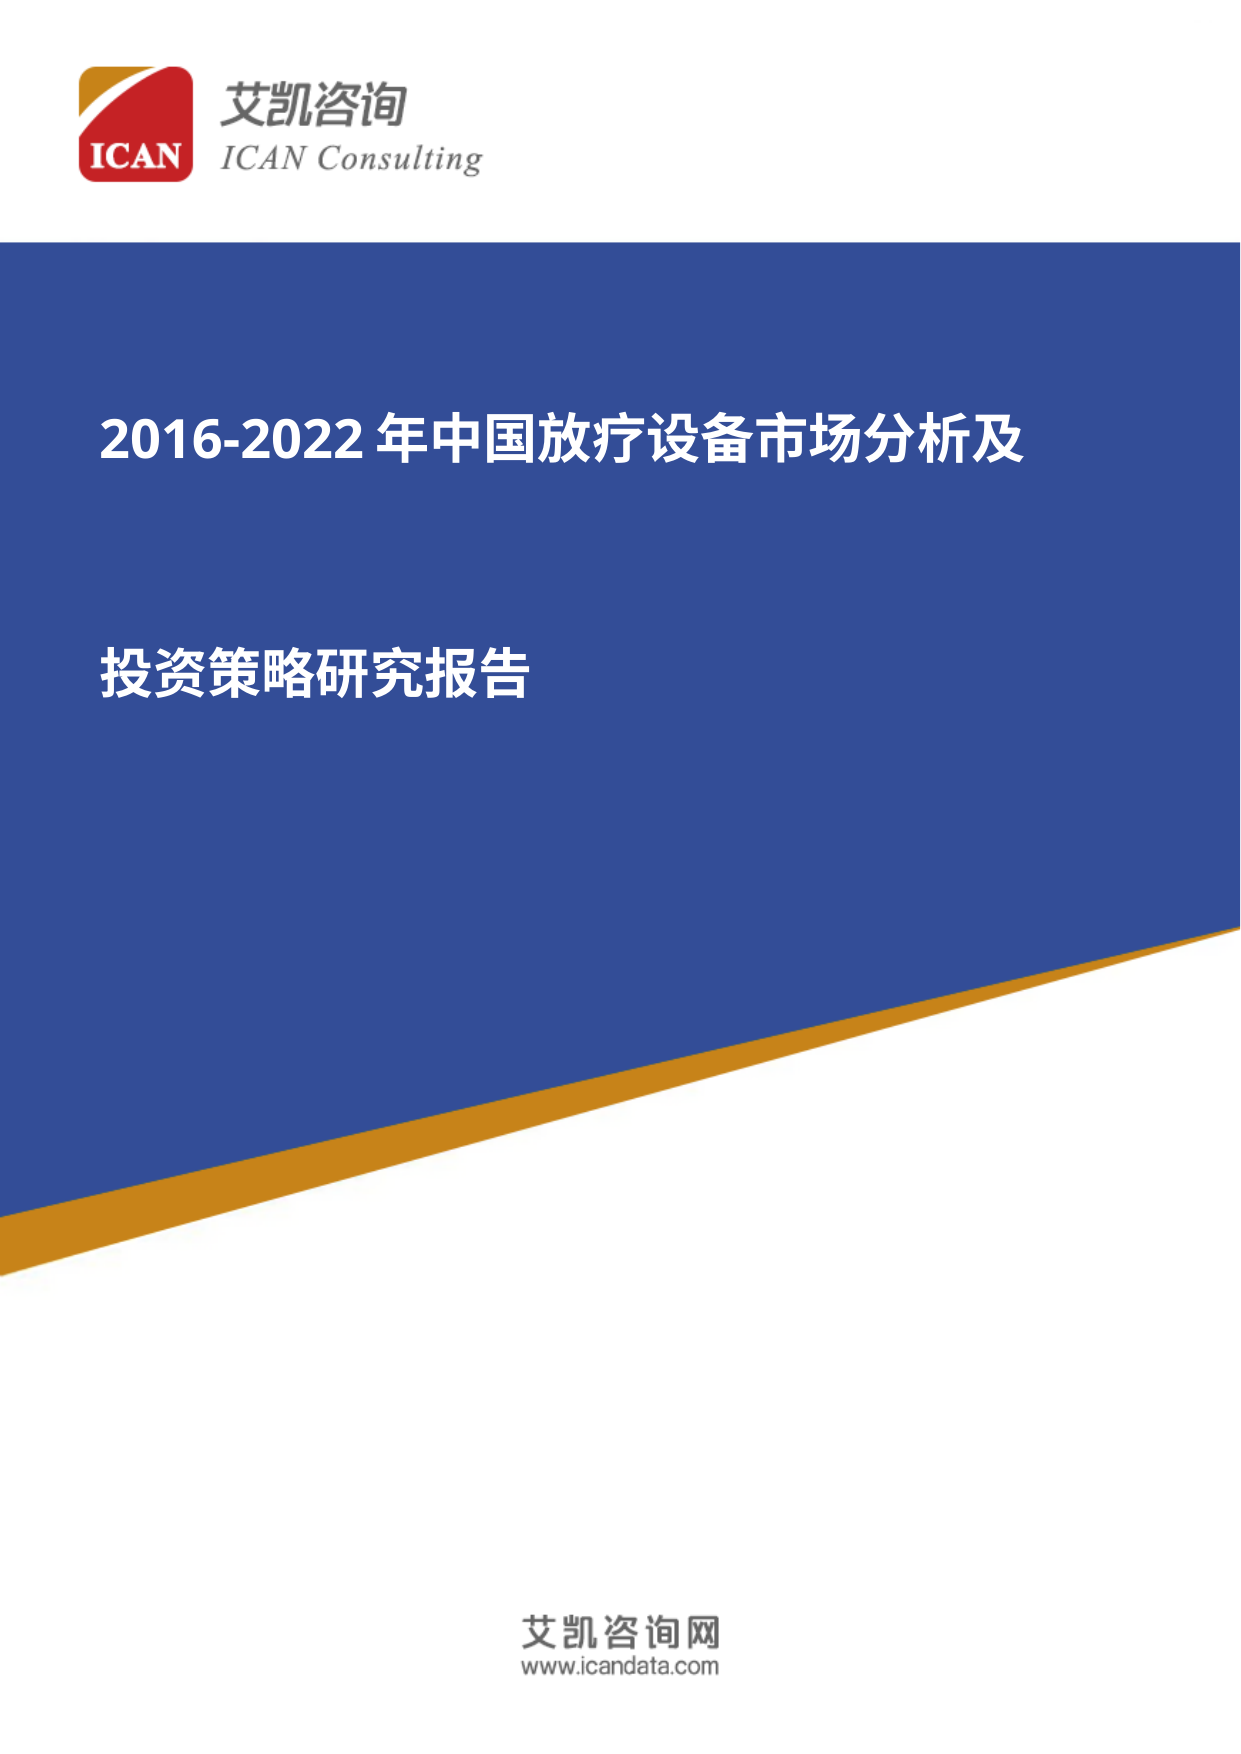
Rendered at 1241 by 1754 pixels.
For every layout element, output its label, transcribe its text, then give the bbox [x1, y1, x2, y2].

subtitle 2016-2022年中国放疗设备市场分析及投资策略研究报告 [99, 386, 1053, 718]
picture [0, 5, 1241, 1754]
